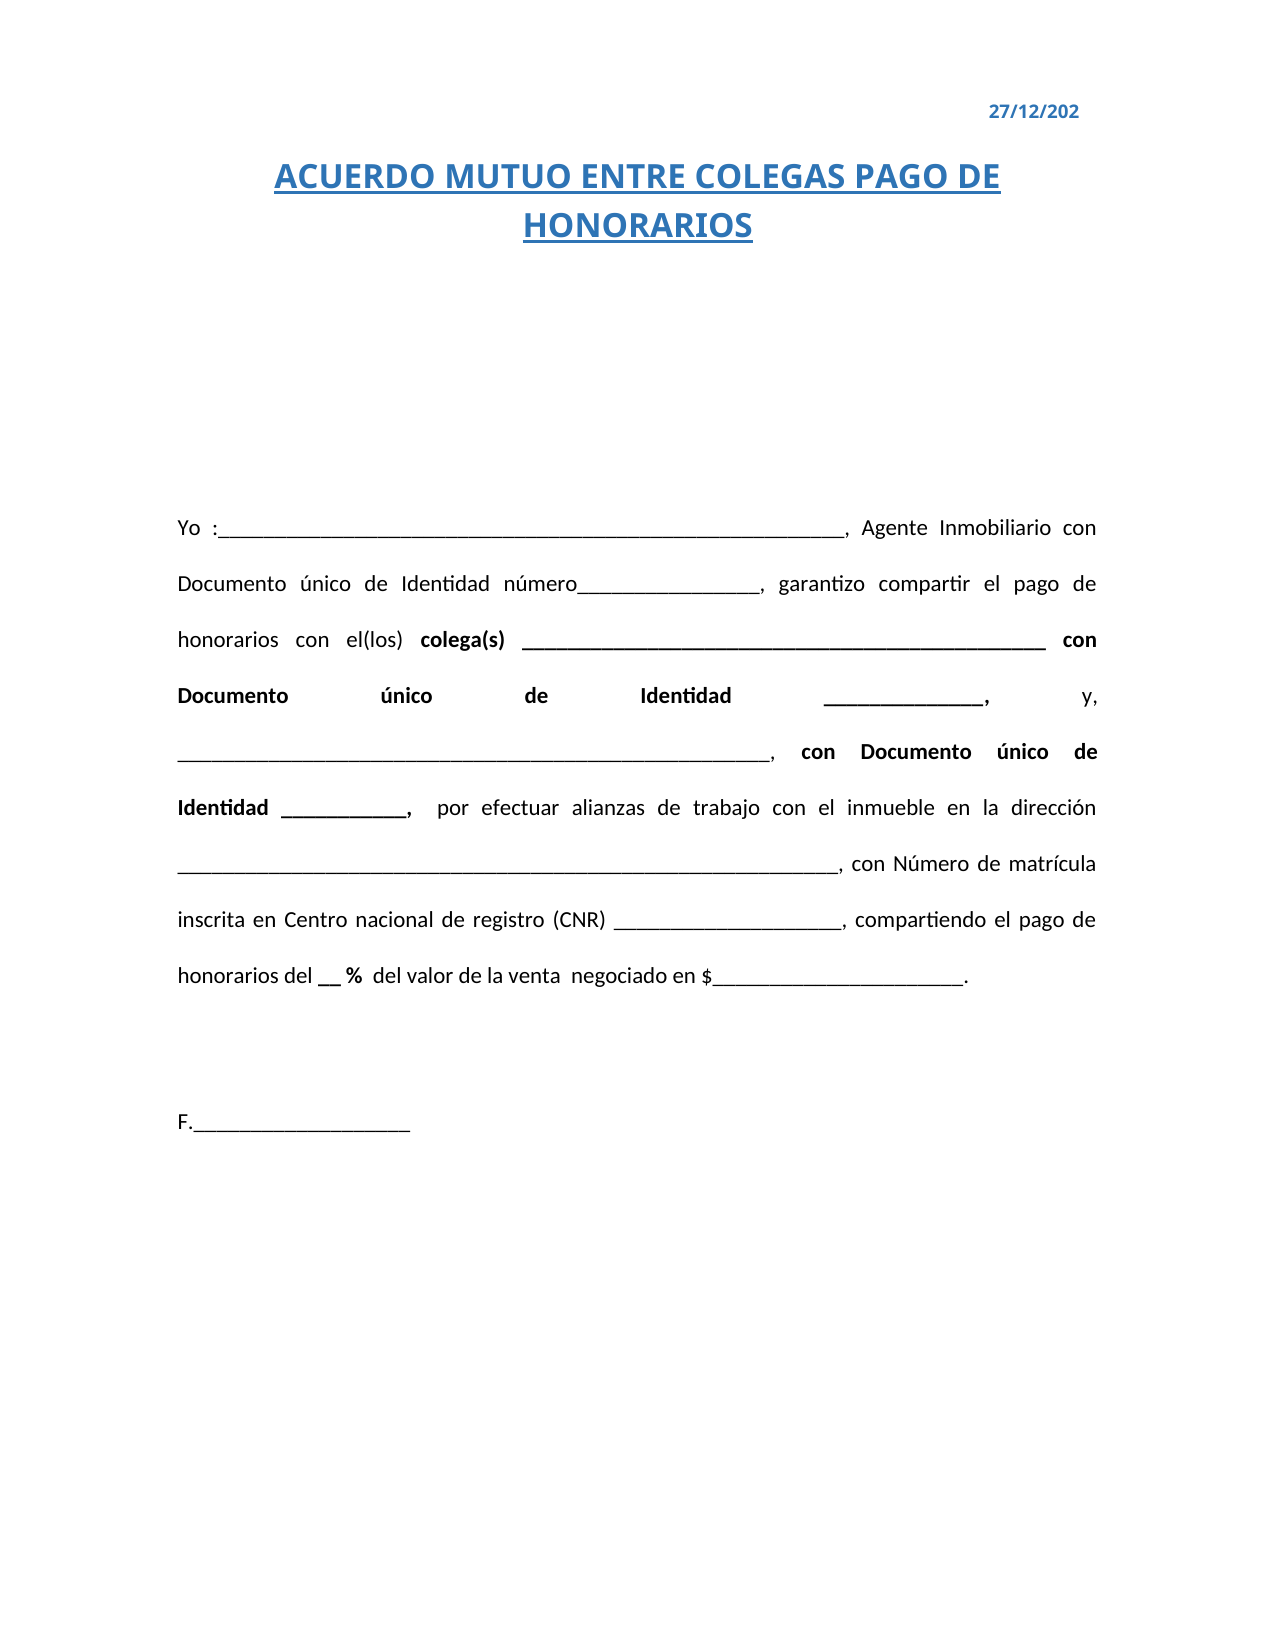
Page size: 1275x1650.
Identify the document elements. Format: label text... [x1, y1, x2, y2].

text F.___________________ [177, 1107, 1098, 1135]
text Yo :_______________________________________________________, Agente Inmobiliario con Documento único de Identidad número________________, garantizo compartir el pago de honorarios con el(los) colega(s) ______________________________________________ con Documento único de Identidad ______________, y, ____________________________________________________, con Documento único de Identidad ___________, por efectuar alianzas de trabajo con el inmueble en la dirección __________________________________________________________, con Número de matrícula inscrita en Centro nacional de registro (CNR) ____________________, compartiendo el pago de honorarios del __ % del valor de la venta negociado en $______________________. [177, 513, 1098, 989]
